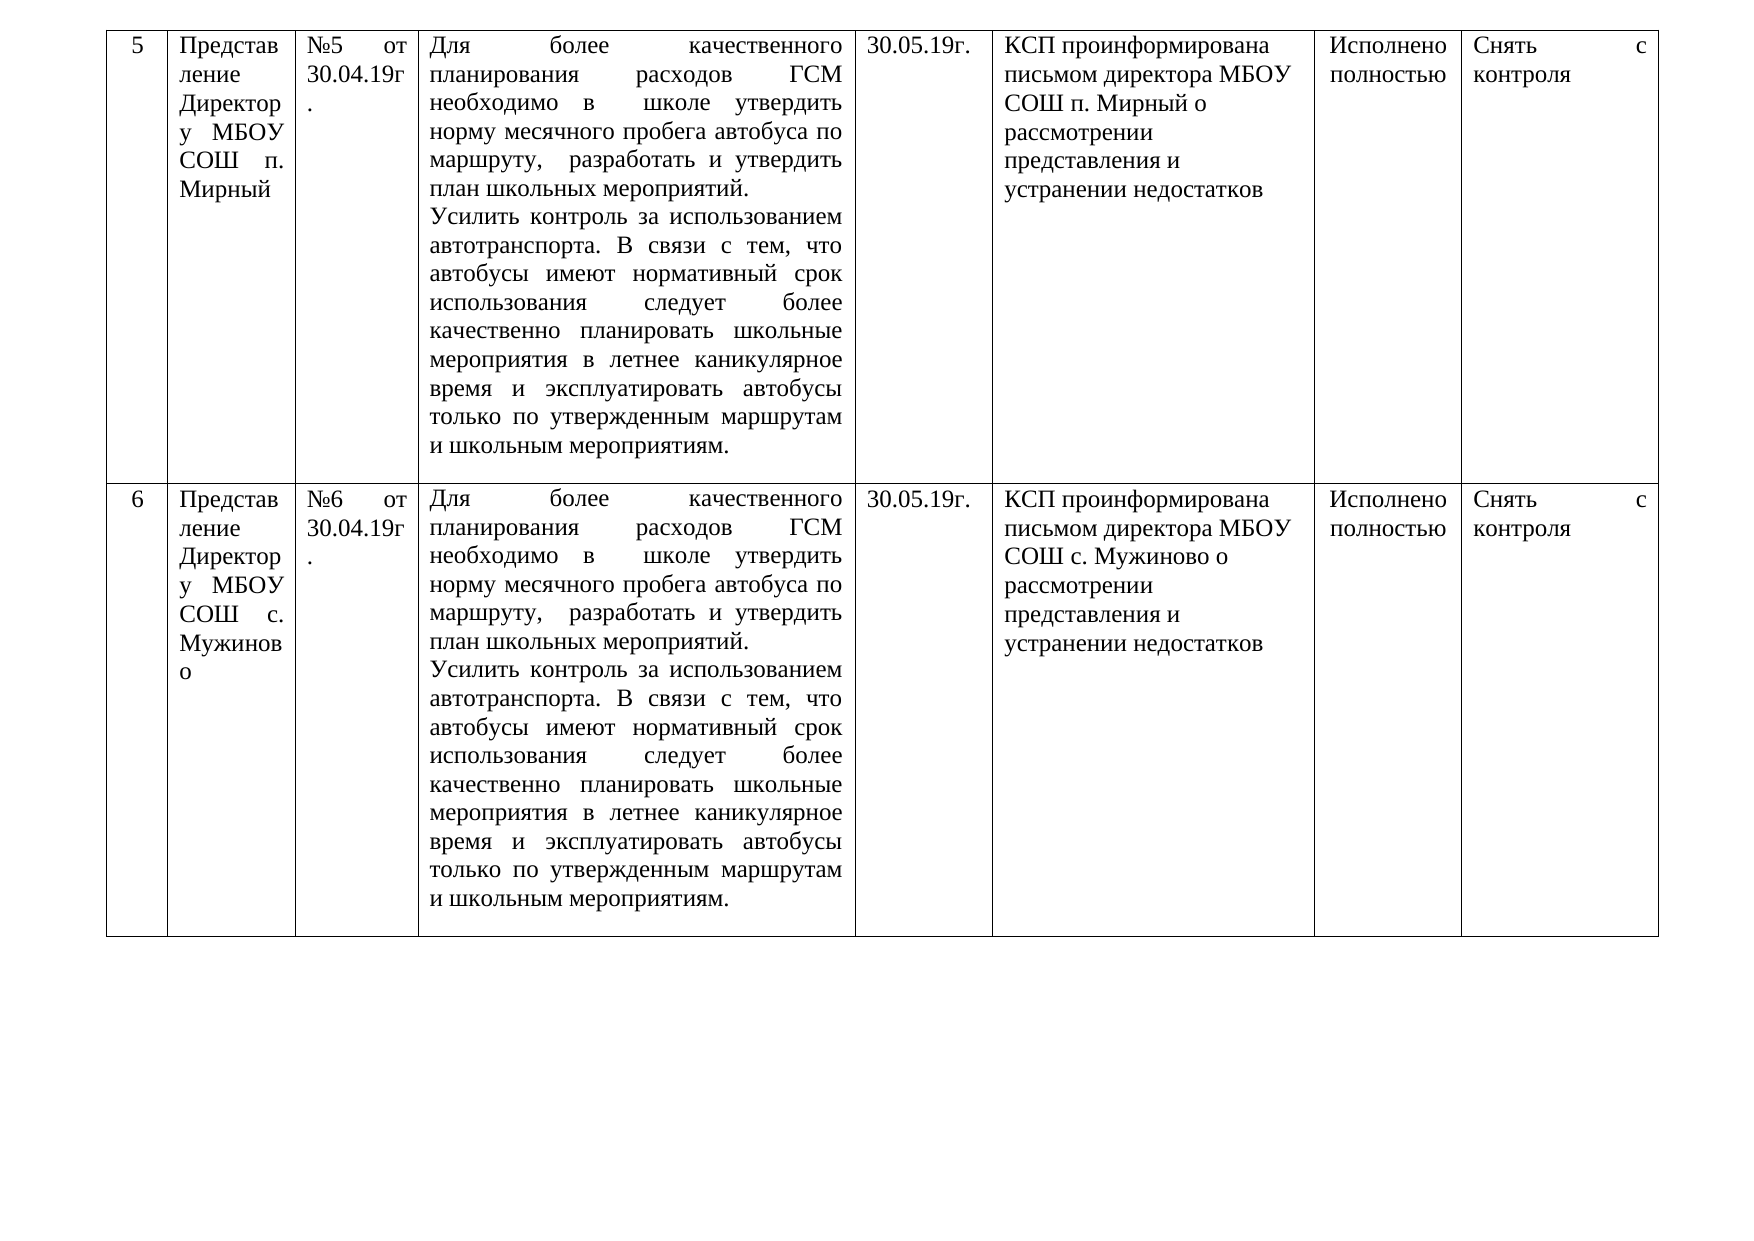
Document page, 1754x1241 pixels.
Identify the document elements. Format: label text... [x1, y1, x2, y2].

table_cell 30.05.19г. [856, 484, 992, 936]
table_cell Исполнено полностью [1315, 484, 1461, 936]
table_cell Представление Директору МБОУ СОШ п. Мирный [168, 31, 295, 483]
table_cell Снять с контроля [1462, 484, 1658, 936]
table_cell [419, 31, 855, 483]
table_cell Исполнено полностью [1315, 31, 1461, 483]
table_cell №6 от 30.04.19г. [296, 484, 418, 936]
table_cell 5 [107, 31, 167, 483]
table_cell КСП проинформирована письмом директора МБОУ СОШ с. Мужиново о рассмотрении представления и устранении недостатков [993, 484, 1314, 936]
table_cell Представление Директору МБОУ СОШ с. Мужиново [168, 484, 295, 936]
table_cell 6 [107, 484, 167, 936]
table_cell КСП проинформирована письмом директора МБОУ СОШ п. Мирный о рассмотрении представления и устранении недостатков [993, 31, 1314, 483]
table_cell Снять с контроля [1462, 31, 1658, 483]
table_cell №5 от 30.04.19г. [296, 31, 418, 483]
table_cell 30.05.19г. [856, 31, 992, 483]
